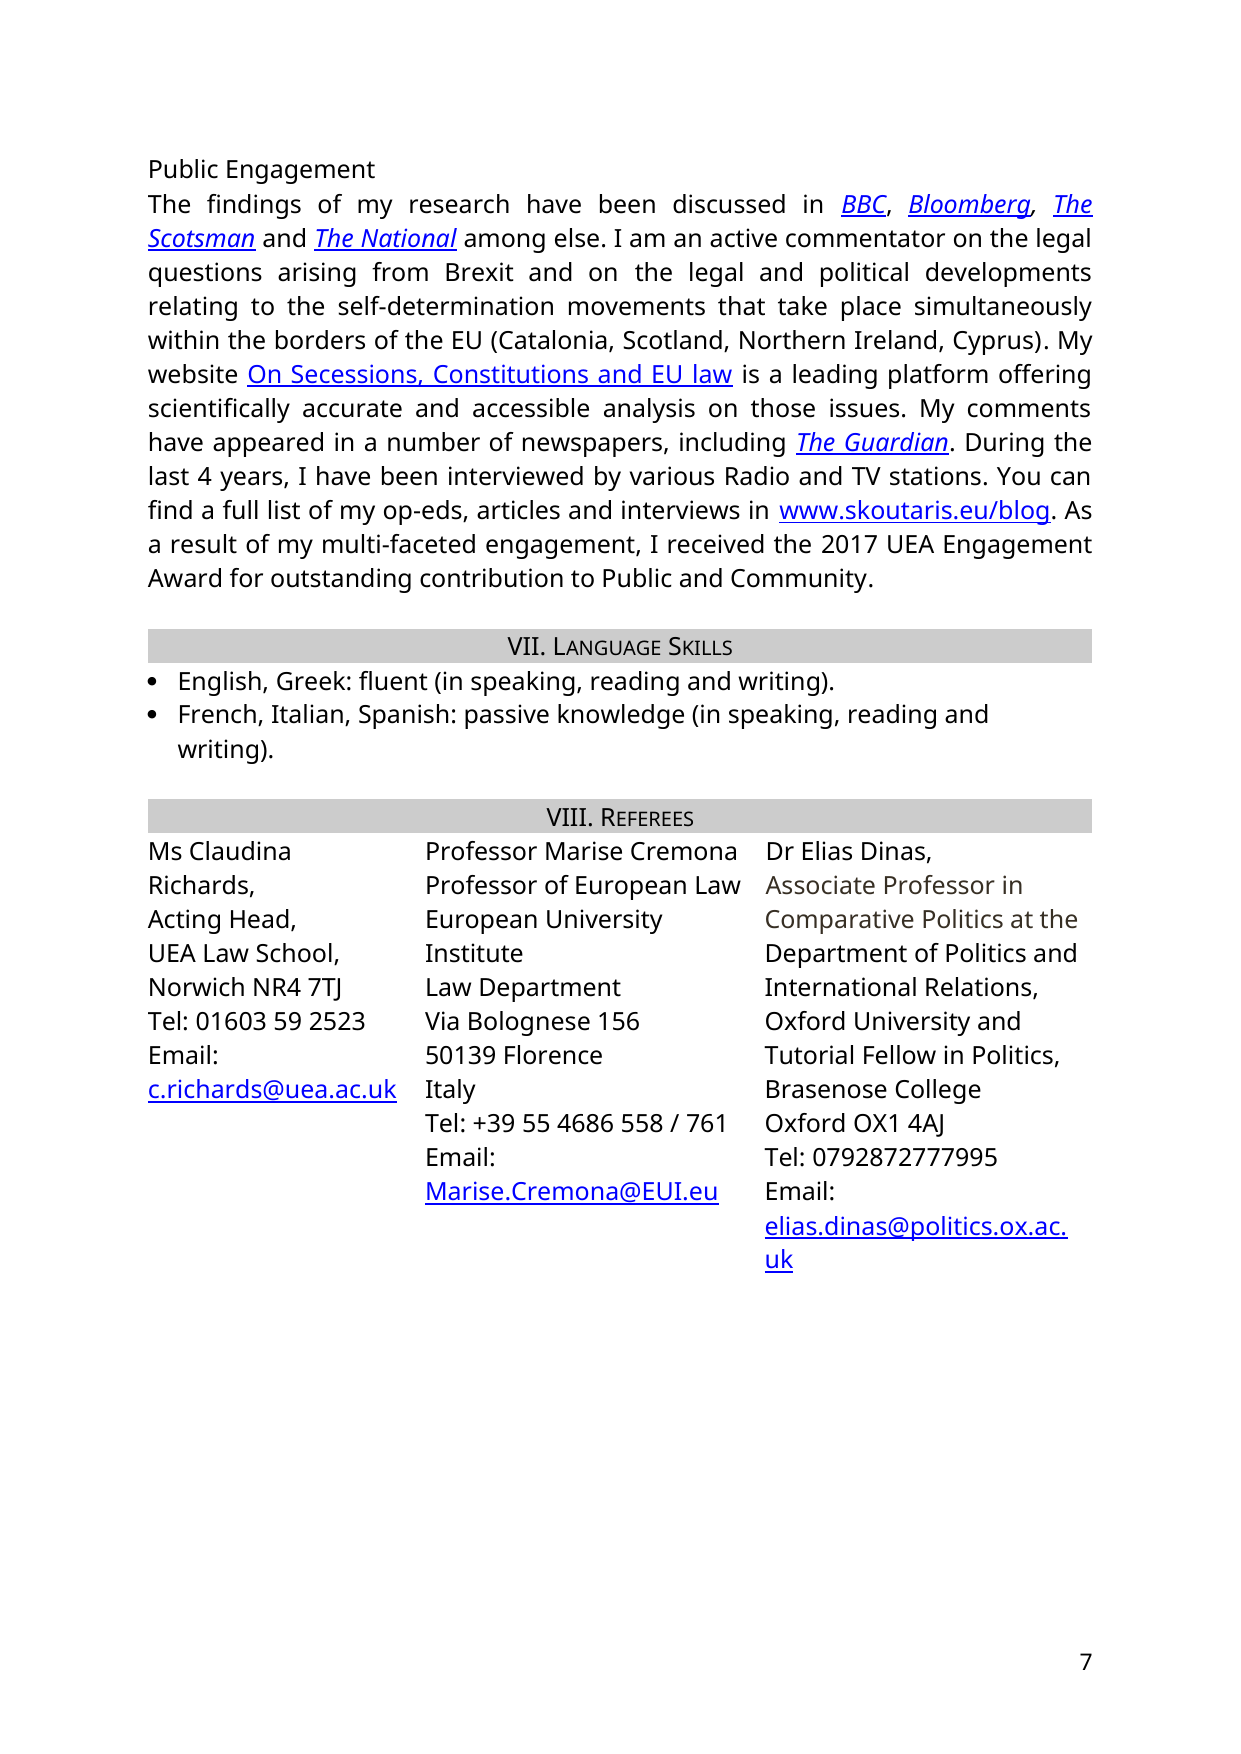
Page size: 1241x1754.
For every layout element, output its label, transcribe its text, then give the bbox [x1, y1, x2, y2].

table_header Ms Claudina Richards, Acting Head, UEA Law School, Norwich NR4 7TJ Tel: 01603 59 2523 Email: c.richards@uea.ac.uk [136, 834, 413, 1276]
table_header Dr Elias Dinas, Associate Professor in Comparative Politics at the Department of Politics and International Relations, Oxford University and Tutorial Fellow in Politics, Brasenose College Oxford OX1 4AJ Tel: 0792872777995 Email: elias.dinas@politics.ox.ac.uk [753, 834, 1093, 1276]
text Public Engagement [148, 152, 1092, 186]
list French, Italian, Spanish: passive knowledge (in speaking, reading and writing). [148, 697, 1092, 765]
text The findings of my research have been discussed in BBC, Bloomberg, The Scotsman and The National among else. I am an active commentator on the legal questions arising from Brexit and on the legal and political developments relating to the self-determination movements that take place simultaneously within the borders of the EU (Catalonia, Scotland, Northern Ireland, Cyprus). My website On Secessions, Constitutions and EU law is a leading platform offering scientifically accurate and accessible analysis on those issues. My comments have appeared in a number of newspapers, including The Guardian. During the last 4 years, I have been interviewed by various Radio and TV stations. You can find a full list of my op-eds, articles and interviews in www.skoutaris.eu/blog. As a result of my multi-faceted engagement, I received the 2017 UEA Engagement Award for outstanding contribution to Public and Community. [148, 186, 1092, 595]
text VIII. Referees [148, 799, 1092, 833]
text VII. Language Skills [148, 629, 1092, 663]
table_header Professor Marise Cremona Professor of European Law European University Institute Law Department Via Bolognese 156 50139 Florence Italy Tel: +39 55 4686 558 / 761 Email: Marise.Cremona@EUI.eu [414, 834, 753, 1276]
list English, Greek: fluent (in speaking, reading and writing). [148, 663, 1092, 697]
